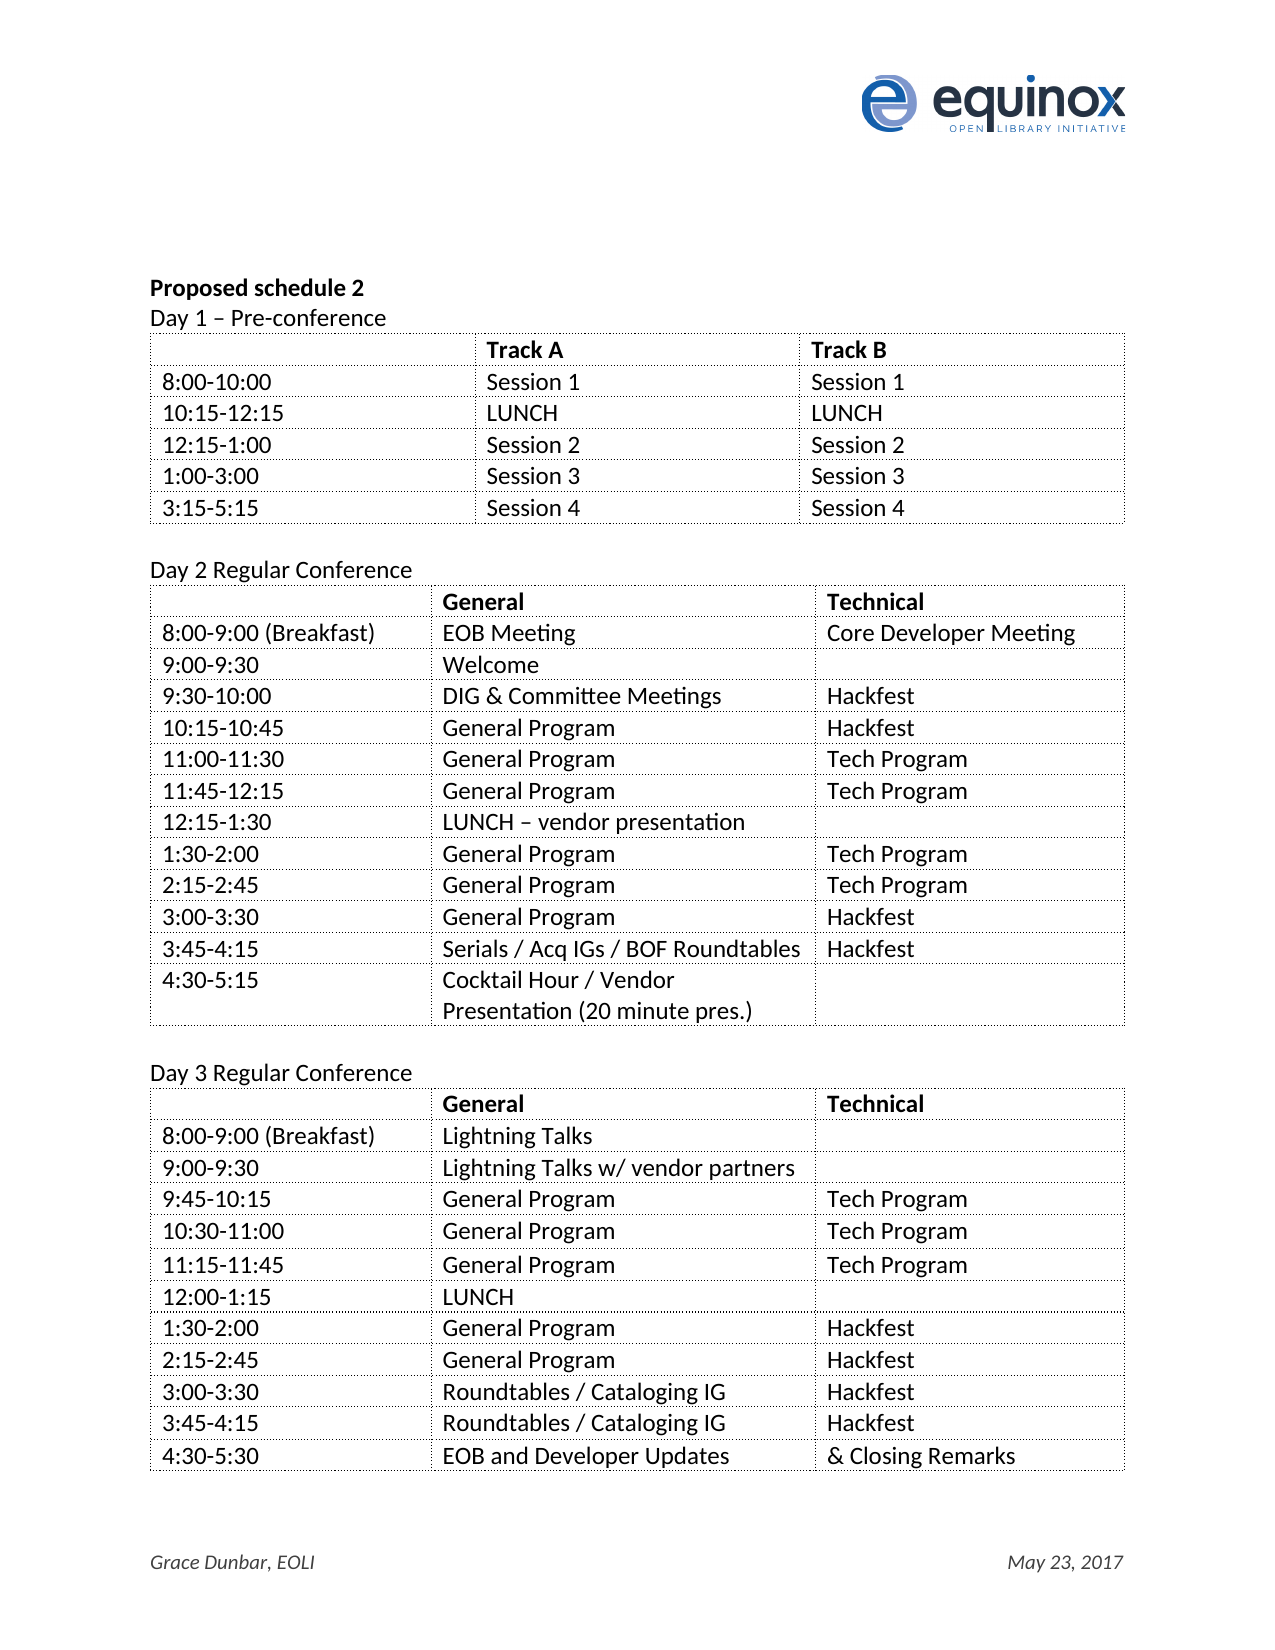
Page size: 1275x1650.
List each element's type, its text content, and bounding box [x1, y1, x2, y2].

table_cell Session 4 [800, 491, 1124, 522]
table_cell Welcome [431, 648, 816, 679]
table_cell General Program [431, 837, 816, 869]
table_cell [816, 1119, 1124, 1151]
text Day 2 Regular Conference [150, 554, 1125, 584]
table_cell & Closing Remarks [816, 1439, 1124, 1470]
table_cell [816, 648, 1124, 679]
table_cell 1:00-3:00 [151, 459, 475, 491]
table_cell General Program [431, 743, 816, 774]
table_cell 12:15-1:00 [151, 428, 475, 459]
table_cell General Program [431, 774, 816, 806]
table_cell Hackfest [816, 1311, 1124, 1343]
picture [862, 75, 1125, 132]
table_cell Hackfest [816, 679, 1124, 711]
table_cell [816, 1151, 1124, 1182]
table_cell [816, 806, 1124, 837]
table_header [151, 585, 431, 616]
table_cell General Program [431, 900, 816, 932]
table_cell 3:45-4:15 [151, 932, 431, 963]
table_cell 9:30-10:00 [151, 679, 431, 711]
table_cell Hackfest [816, 1406, 1124, 1439]
table_cell 4:30-5:30 [151, 1439, 431, 1470]
table_cell 10:15-10:45 [151, 711, 431, 742]
table_cell 10:15-12:15 [151, 396, 475, 428]
table_cell 12:15-1:30 [151, 806, 431, 837]
table_cell Session 1 [475, 365, 800, 396]
table_cell 3:00-3:30 [151, 900, 431, 932]
table_cell Cocktail Hour / Vendor Presentation (20 minute pres.) [431, 963, 816, 1025]
table_cell 9:45-10:15 [151, 1182, 431, 1214]
table_cell General Program [431, 1311, 816, 1343]
table_cell 3:45-4:15 [151, 1406, 431, 1439]
table_cell Session 2 [800, 428, 1124, 459]
table_cell 9:00-9:30 [151, 1151, 431, 1182]
table_cell 8:00-9:00 (Breakfast) [151, 1119, 431, 1151]
table_cell Session 3 [475, 459, 800, 491]
table_cell General Program [431, 1214, 816, 1248]
table_cell Lightning Talks [431, 1119, 816, 1151]
table_cell Tech Program [816, 774, 1124, 806]
table_cell 3:15-5:15 [151, 491, 475, 522]
table_cell Tech Program [816, 837, 1124, 869]
table_cell Roundtables / Cataloging IG [431, 1406, 816, 1439]
table_header [151, 333, 475, 365]
table_cell DIG & Committee Meetings [431, 679, 816, 711]
table_cell 9:00-9:30 [151, 648, 431, 679]
table_cell General Program [431, 1248, 816, 1280]
table_cell 8:00-10:00 [151, 365, 475, 396]
table_cell Hackfest [816, 900, 1124, 932]
table_cell Core Developer Meeting [816, 616, 1124, 648]
table_cell 1:30-2:00 [151, 837, 431, 869]
table_cell General Program [431, 711, 816, 742]
text Day 3 Regular Conference [150, 1057, 1125, 1087]
table_cell 2:15-2:45 [151, 869, 431, 900]
table_cell 11:45-12:15 [151, 774, 431, 806]
table_cell Tech Program [816, 1182, 1124, 1214]
table_cell Hackfest [816, 1375, 1124, 1406]
table_cell Serials / Acq IGs / BOF Roundtables [431, 932, 816, 963]
table_cell [816, 1280, 1124, 1311]
table_cell Session 4 [475, 491, 800, 522]
table_header General [431, 1088, 816, 1119]
table_cell 4:30-5:15 [151, 963, 431, 1025]
table_cell EOB Meeting [431, 616, 816, 648]
table_header [151, 1088, 431, 1119]
table_cell LUNCH [800, 396, 1124, 428]
text Proposed schedule 2 [150, 272, 1125, 303]
table_cell Session 3 [800, 459, 1124, 491]
table_header Track A [475, 333, 800, 365]
table_cell 2:15-2:45 [151, 1343, 431, 1374]
table_header General [431, 585, 816, 616]
table_header Technical [816, 1088, 1124, 1119]
table_cell Hackfest [816, 1343, 1124, 1374]
table_cell 3:00-3:30 [151, 1375, 431, 1406]
table_header Track B [800, 333, 1124, 365]
table_cell 1:30-2:00 [151, 1311, 431, 1343]
table_cell Session 1 [800, 365, 1124, 396]
table_cell LUNCH [431, 1280, 816, 1311]
table_cell 12:00-1:15 [151, 1280, 431, 1311]
table_cell Tech Program [816, 869, 1124, 900]
table_cell General Program [431, 869, 816, 900]
text Day 1 – Pre-conference [150, 303, 1125, 333]
table_cell LUNCH – vendor presentation [431, 806, 816, 837]
table_cell Tech Program [816, 1248, 1124, 1280]
table_cell 11:15-11:45 [151, 1248, 431, 1280]
table_cell Hackfest [816, 711, 1124, 742]
table_cell General Program [431, 1343, 816, 1374]
table_cell 11:00-11:30 [151, 743, 431, 774]
table_cell EOB and Developer Updates [431, 1439, 816, 1470]
table_cell LUNCH [475, 396, 800, 428]
table_cell General Program [431, 1182, 816, 1214]
table_cell Tech Program [816, 1214, 1124, 1248]
table_cell [816, 963, 1124, 1025]
table_cell Hackfest [816, 932, 1124, 963]
table_cell 10:30-11:00 [151, 1214, 431, 1248]
table_cell Session 2 [475, 428, 800, 459]
table_header Technical [816, 585, 1124, 616]
table_cell 8:00-9:00 (Breakfast) [151, 616, 431, 648]
table_cell Tech Program [816, 743, 1124, 774]
table_cell Roundtables / Cataloging IG [431, 1375, 816, 1406]
table_cell Lightning Talks w/ vendor partners [431, 1151, 816, 1182]
